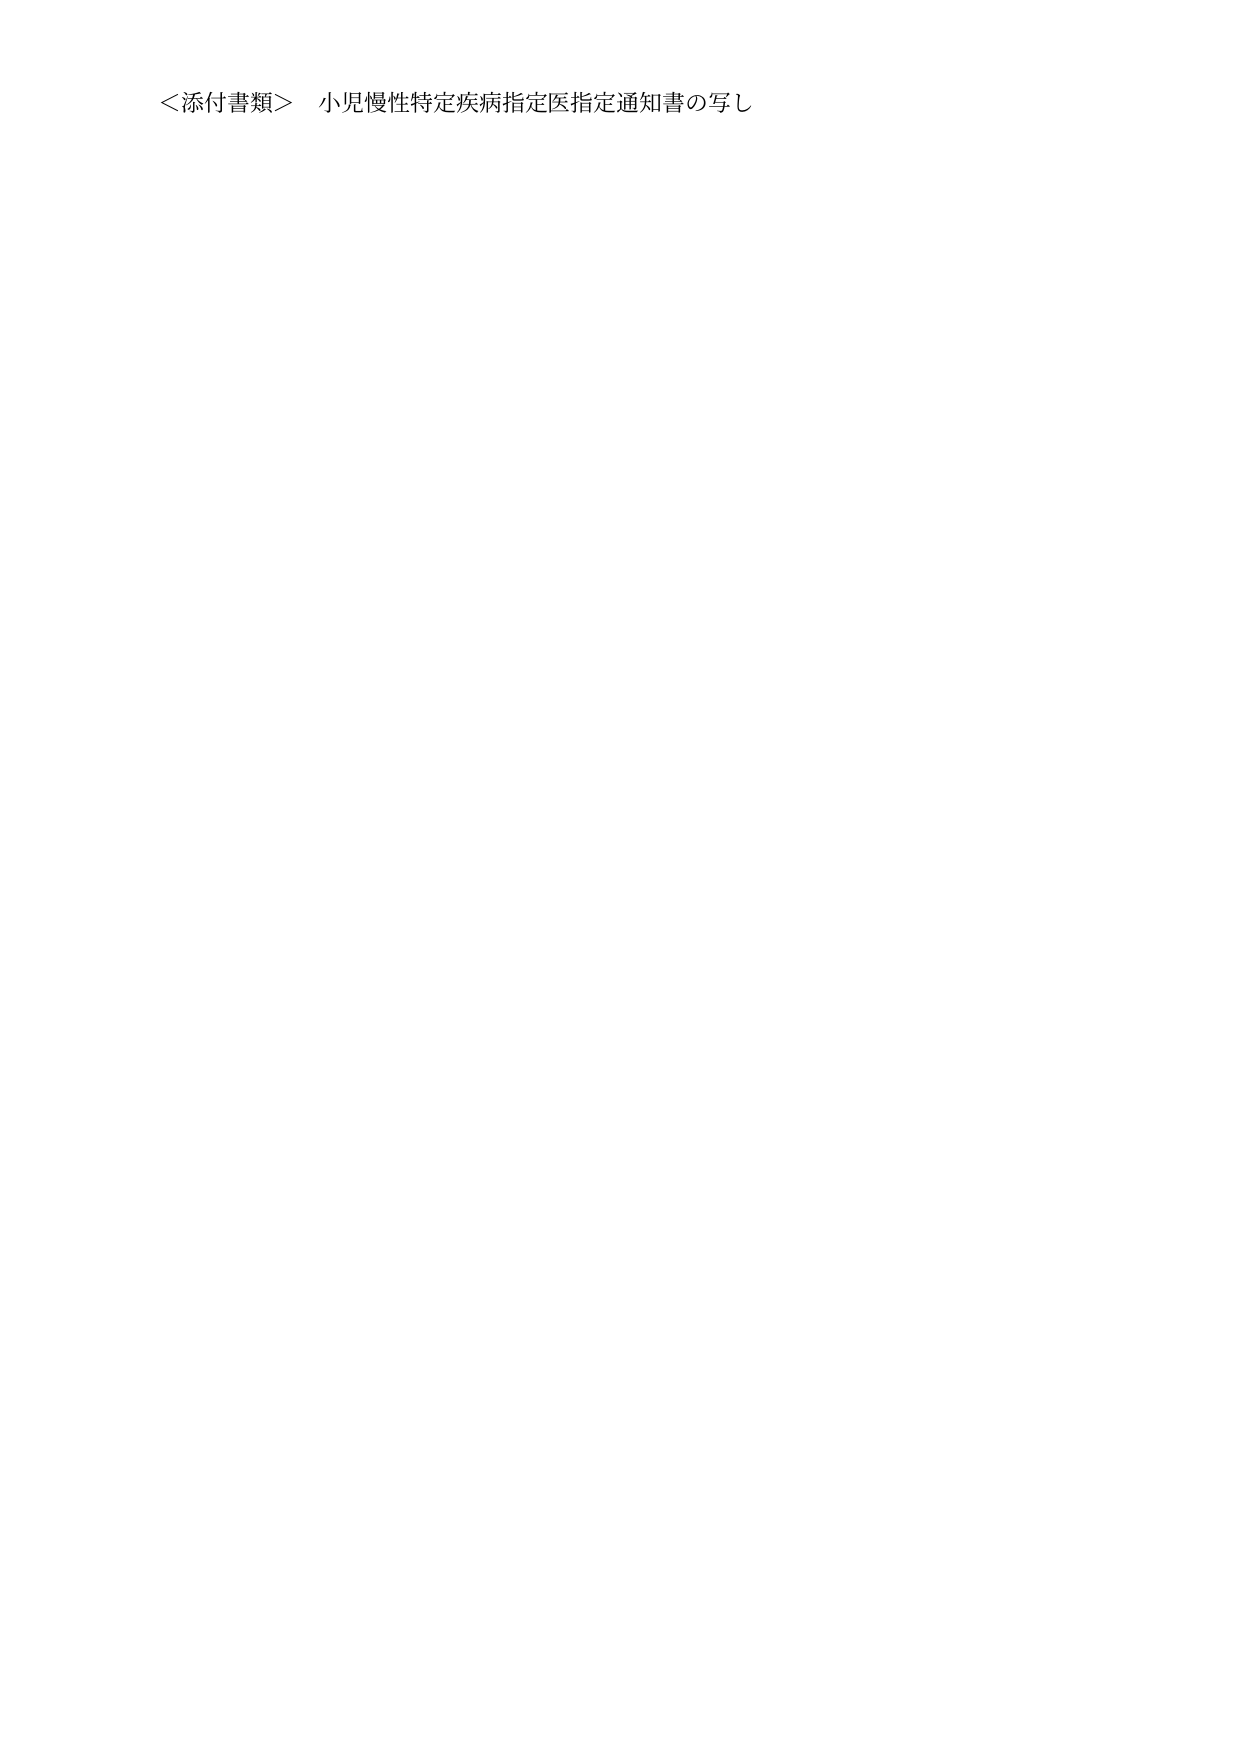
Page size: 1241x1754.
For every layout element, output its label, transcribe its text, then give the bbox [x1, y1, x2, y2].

text ＜添付書類＞ 小児慢性特定疾病指定医指定通知書の写し [112, 82, 1128, 120]
